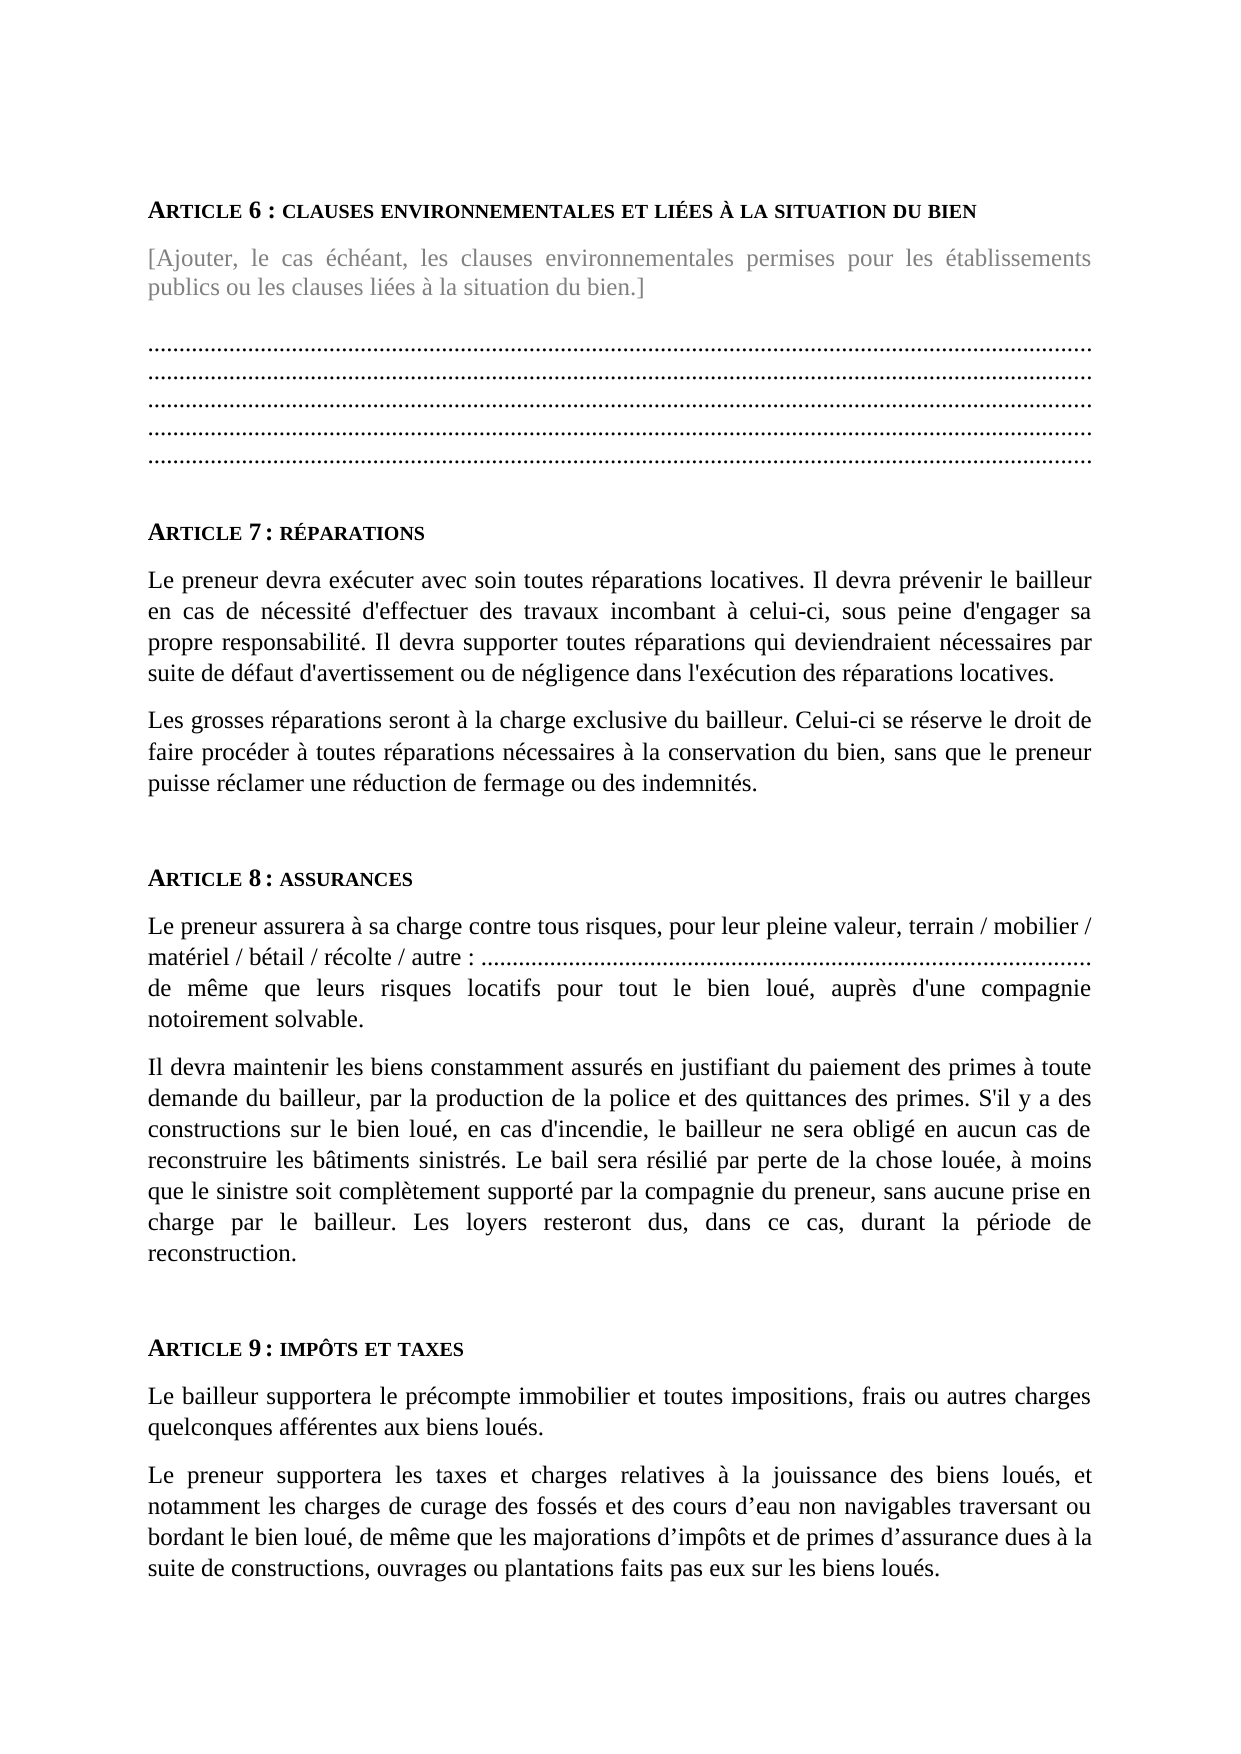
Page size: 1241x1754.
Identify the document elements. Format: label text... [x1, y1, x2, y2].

text Les grosses réparations seront à la charge exclusive du bailleur. Celui-ci se réserve le droit de faire procéder à toutes réparations nécessaires à la conservation du bien, sans que le preneur puisse réclamer une réduction de fermage ou des indemnités. [148, 706, 1093, 796]
text Le preneur assurera à sa charge contre tous risques, pour leur pleine valeur, terrain / mobilier / matériel / bétail / récolte / autre : de même que leurs risques locatifs pour tout le bien loué, auprès d'une compagnie notoirement solvable. [148, 911, 1093, 1033]
text Le preneur devra exécuter avec soin toutes réparations locatives. Il devra prévenir le bailleur en cas de nécessité d'effectuer des travaux incombant à celui-ci, sous peine d'engager sa propre responsabilité. Il devra supporter toutes réparations qui deviendraient nécessaires par suite de défaut d'avertissement ou de négligence dans l'exécution des réparations locatives. [148, 565, 1093, 687]
text Le bailleur supportera le précompte immobilier et toutes impositions, frais ou autres charges quelconques afférentes aux biens loués. [148, 1381, 1093, 1441]
text Le preneur supportera les taxes et charges relatives à la jouissance des biens loués, et notamment les charges de curage des fossés et des cours d’eau non navigables traversant ou bordant le bien loué, de même que les majorations d’impôts et de primes d’assurance dues à la suite de constructions, ouvrages ou plantations faits pas eux sur les biens loués. [148, 1460, 1093, 1582]
text Article 8 : assurances [148, 863, 1093, 892]
text Article 6 : clauses environnementales et liées à la situation du bien [148, 195, 1093, 224]
text Il devra maintenir les biens constamment assurés en justifiant du paiement des primes à toute demande du bailleur, par la production de la police et des quittances des primes. S'il y a des constructions sur le bien loué, en cas d'incendie, le bailleur ne sera obligé en aucun cas de reconstruire les bâtiments sinistrés. Le bail sera résilié par perte de la chose louée, à moins que le sinistre soit complètement supporté par la compagnie du preneur, sans aucune prise en charge par le bailleur. Les loyers resteront dus, dans ce cas, durant la période de reconstruction. [148, 1052, 1093, 1267]
text Article 9 : impôts et taxes [148, 1333, 1093, 1362]
text Article 7 : réparations [148, 517, 1093, 546]
text [Ajouter, le cas échéant, les clauses environnementales permises pour les établissements publics ou les clauses liées à la situation du bien.] [148, 243, 1093, 301]
